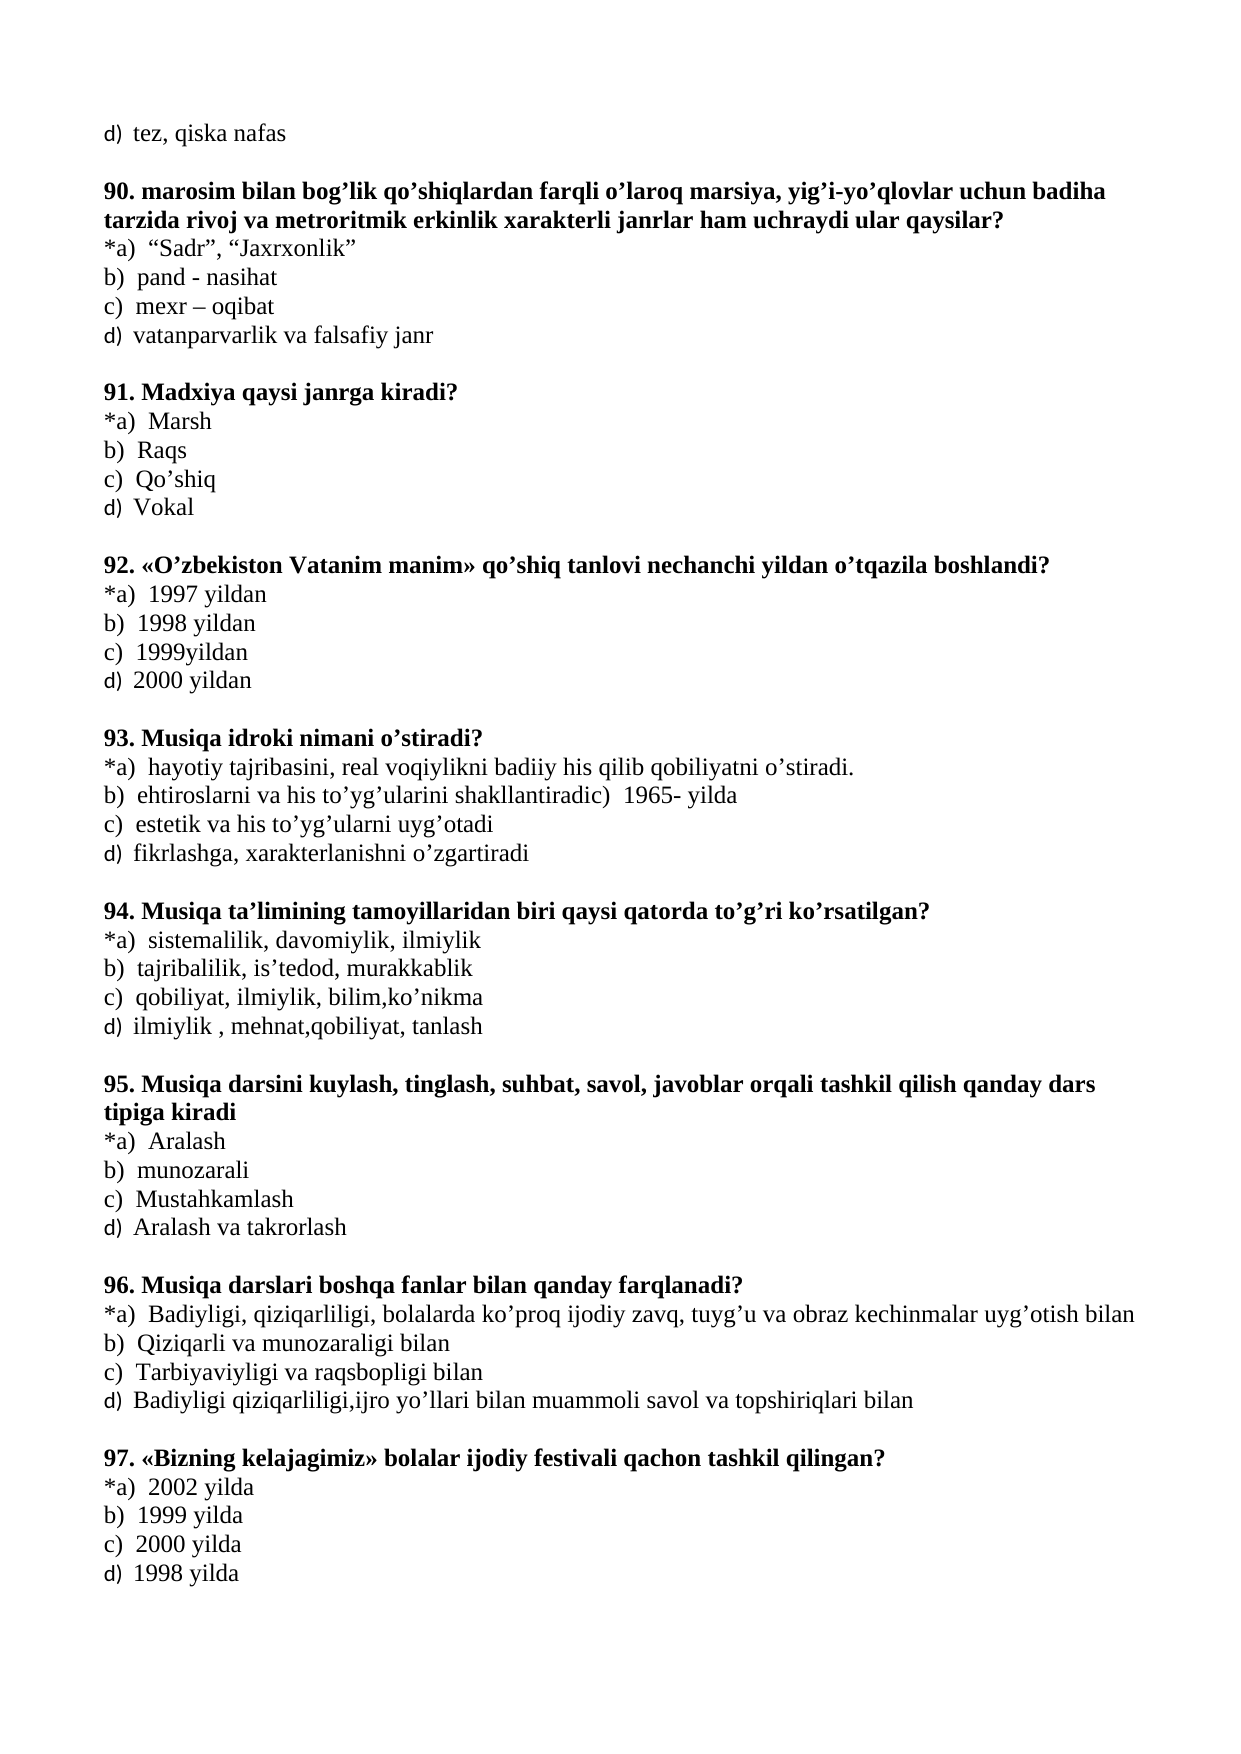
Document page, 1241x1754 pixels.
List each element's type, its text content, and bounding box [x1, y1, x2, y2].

text c) 2000 yilda [103, 1529, 1137, 1558]
text d) 2000 yildan [103, 665, 1137, 694]
text 92. «O’zbekiston Vatanim manim» qo’shiq tanlovi nechanchi yildan o’tqazila boshlandi? [103, 550, 1137, 579]
text *a) sistemalilik, davomiylik, ilmiylik [103, 925, 1137, 953]
text b) Raqs [103, 435, 1137, 464]
text c) estetik va his to’yg’ularni uyg’otadi [103, 809, 1137, 838]
text b) 1998 yildan [103, 608, 1137, 637]
text 90. marosim bilan bog’lik qo’shiqlardan farqli o’laroq marsiya, yig’i-yo’qlovlar uchun badiha tarzida rivoj va metroritmik erkinlik xarakterli janrlar ham uchraydi ular qaysilar? [103, 176, 1137, 233]
text c) Mustahkamlash [103, 1184, 1137, 1212]
text b) ehtiroslarni va his to’yg’ularini shakllantiradic) 1965- yilda [103, 781, 1137, 809]
text d) Badiyligi qiziqarliligi,ijro yo’llari bilan muammoli savol va topshiriqlari bilan [103, 1385, 1137, 1414]
text c) mexr – oqibat [103, 291, 1137, 320]
text *a) 1997 yildan [103, 579, 1137, 608]
text d) vatanparvarlik va falsafiy janr [103, 320, 1137, 349]
text c) Tarbiyaviyligi va raqsbopligi bilan [103, 1357, 1137, 1385]
text b) 1999 yilda [103, 1501, 1137, 1529]
text 95. Musiqa darsini kuylash, tinglash, suhbat, savol, javoblar orqali tashkil qilish qanday dars tipiga kiradi [103, 1069, 1137, 1126]
text b) munozarali [103, 1155, 1137, 1184]
text d) 1998 yilda [103, 1558, 1137, 1587]
text 96. Musiqa darslari boshqa fanlar bilan qanday farqlanadi? [103, 1270, 1137, 1299]
text c) Qo’shiq [103, 464, 1137, 492]
text 91. Madxiya qaysi janrga kiradi? [103, 377, 1137, 406]
text 93. Musiqa idroki nimani o’stiradi? [103, 723, 1137, 752]
text *a) hayotiy tajribasini, real voqiylikni badiiy his qilib qobiliyatni o’stiradi. [103, 752, 1137, 781]
text *a) Marsh [103, 406, 1137, 435]
text d) Vokal [103, 492, 1137, 522]
text b) tajribalilik, is’tedod, murakkablik [103, 953, 1137, 982]
text d) ilmiylik , mehnat,qobiliyat, tanlash [103, 1011, 1137, 1040]
text c) 1999yildan [103, 637, 1137, 665]
text 97. «Bizning kelajagimiz» bolalar ijodiy festivali qachon tashkil qilingan? [103, 1443, 1137, 1472]
text *a) 2002 yilda [103, 1472, 1137, 1501]
text d) fikrlashga, xarakterlanishni o’zgartiradi [103, 838, 1137, 867]
text c) qobiliyat, ilmiylik, bilim,ko’nikma [103, 982, 1137, 1011]
text d) tez, qiska nafas [103, 118, 1137, 147]
text 94. Musiqa ta’limining tamoyillaridan biri qaysi qatorda to’g’ri ko’rsatilgan? [103, 896, 1137, 925]
text b) Qiziqarli va munozaraligi bilan [103, 1328, 1137, 1357]
text *a) “Sadr”, “Jaxrxonlik” [103, 233, 1137, 262]
text d) Aralash va takrorlash [103, 1212, 1137, 1242]
text b) pand - nasihat [103, 262, 1137, 291]
text *a) Aralash [103, 1126, 1137, 1155]
text *a) Badiyligi, qiziqarliligi, bolalarda ko’proq ijodiy zavq, tuyg’u va obraz kechinmalar uyg’otish bilan [103, 1299, 1137, 1328]
